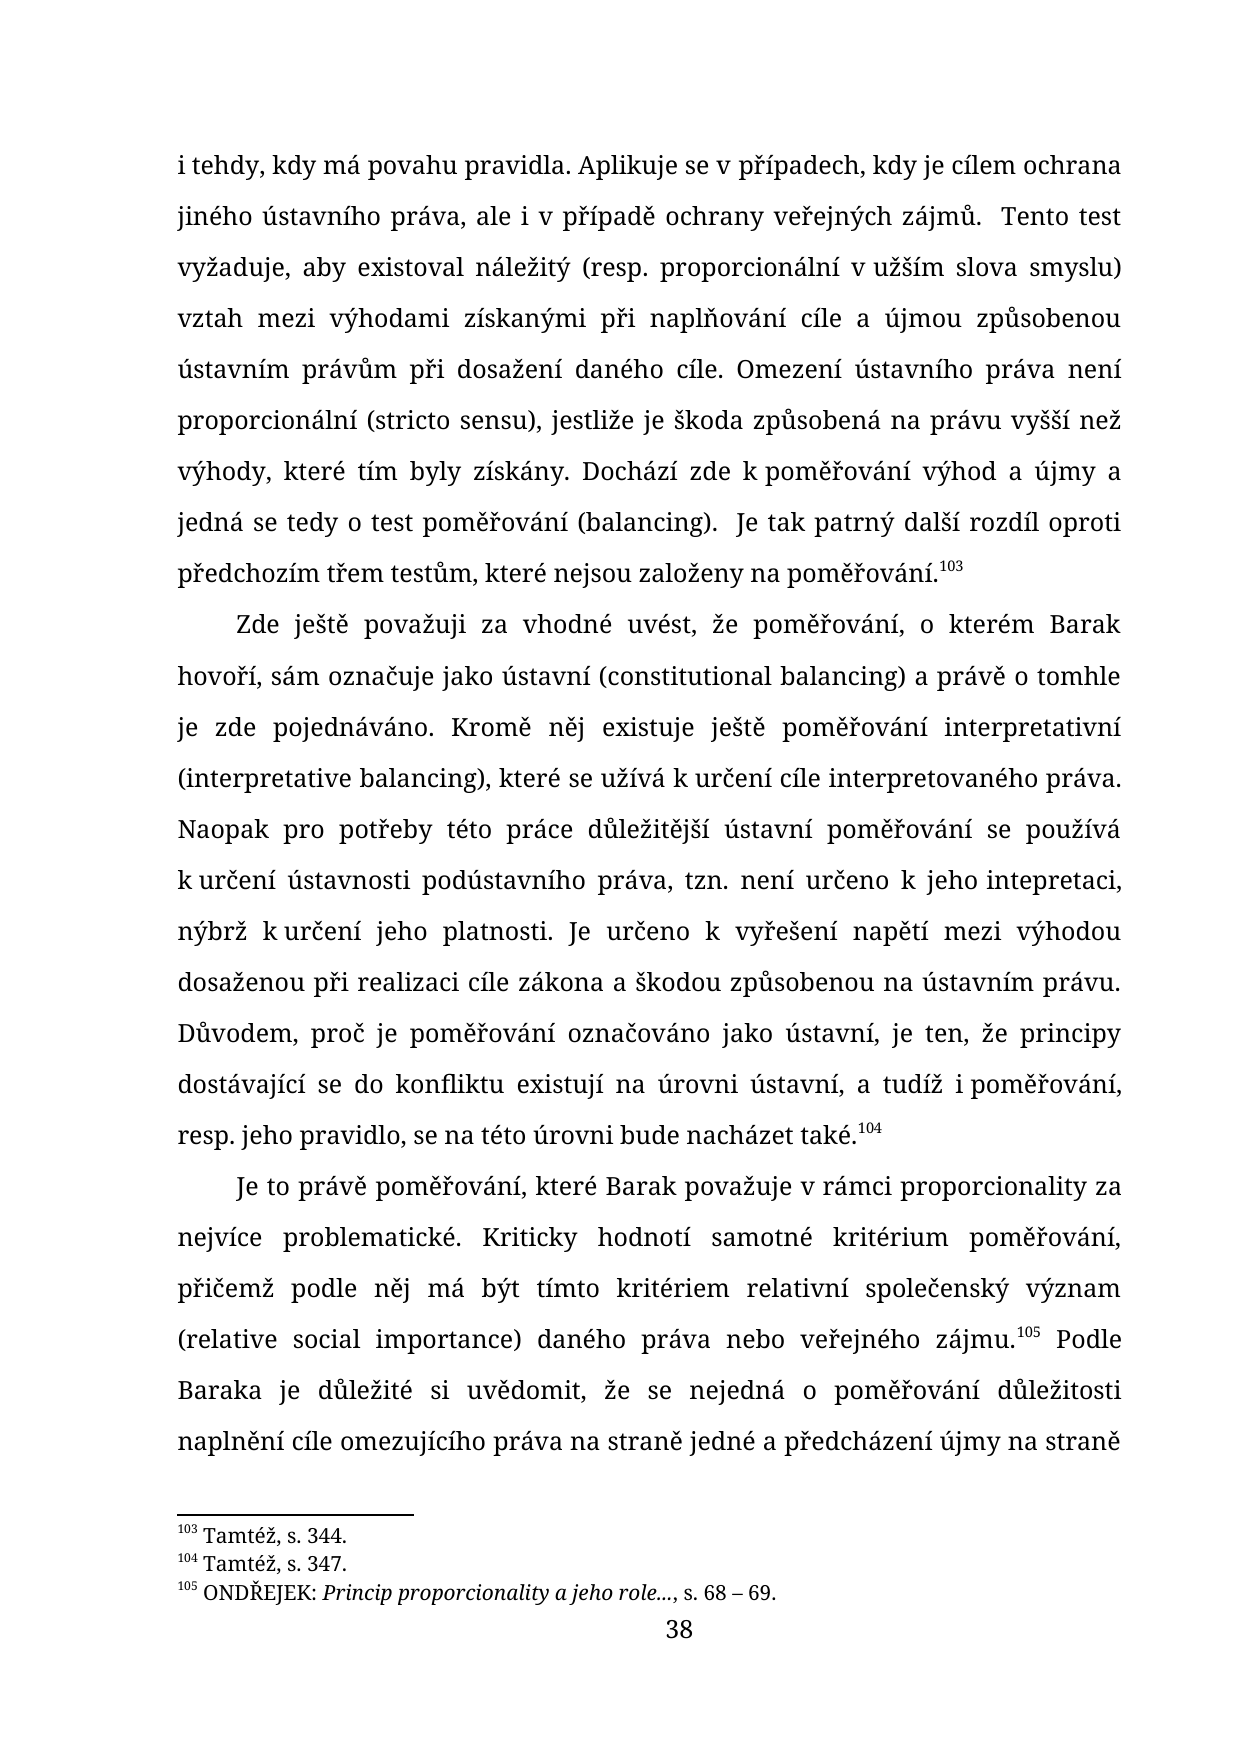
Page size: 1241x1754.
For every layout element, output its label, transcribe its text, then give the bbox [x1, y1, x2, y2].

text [177, 148, 1122, 590]
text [177, 1168, 1122, 1458]
text Zde ještě považuji za vhodné uvést, že poměřování, o kterém Barak hovoří, sám označuje jako ústavní (constitutional balancing) a právě o tomhle je zde pojednáváno. Kromě něj existuje ještě poměřování interpretativní (interpretative balancing), které se užívá k určení cíle interpretovaného práva. Naopak pro potřeby této práce důležitější ústavní poměřování se používá k určení ústavnosti podústavního práva, tzn. není určeno k jeho intepretaci, nýbrž k určení jeho platnosti. Je určeno k vyřešení napětí mezi výhodou dosaženou při realizaci cíle zákona a škodou způsobenou na ústavním právu. Důvodem, proč je poměřování označováno jako ústavní, je ten, že principy dostávající se do konfliktu existují na úrovni ústavní, a tudíž i poměřování, resp. jeho pravidlo, se na této úrovni bude nacházet také. [177, 607, 1122, 1152]
